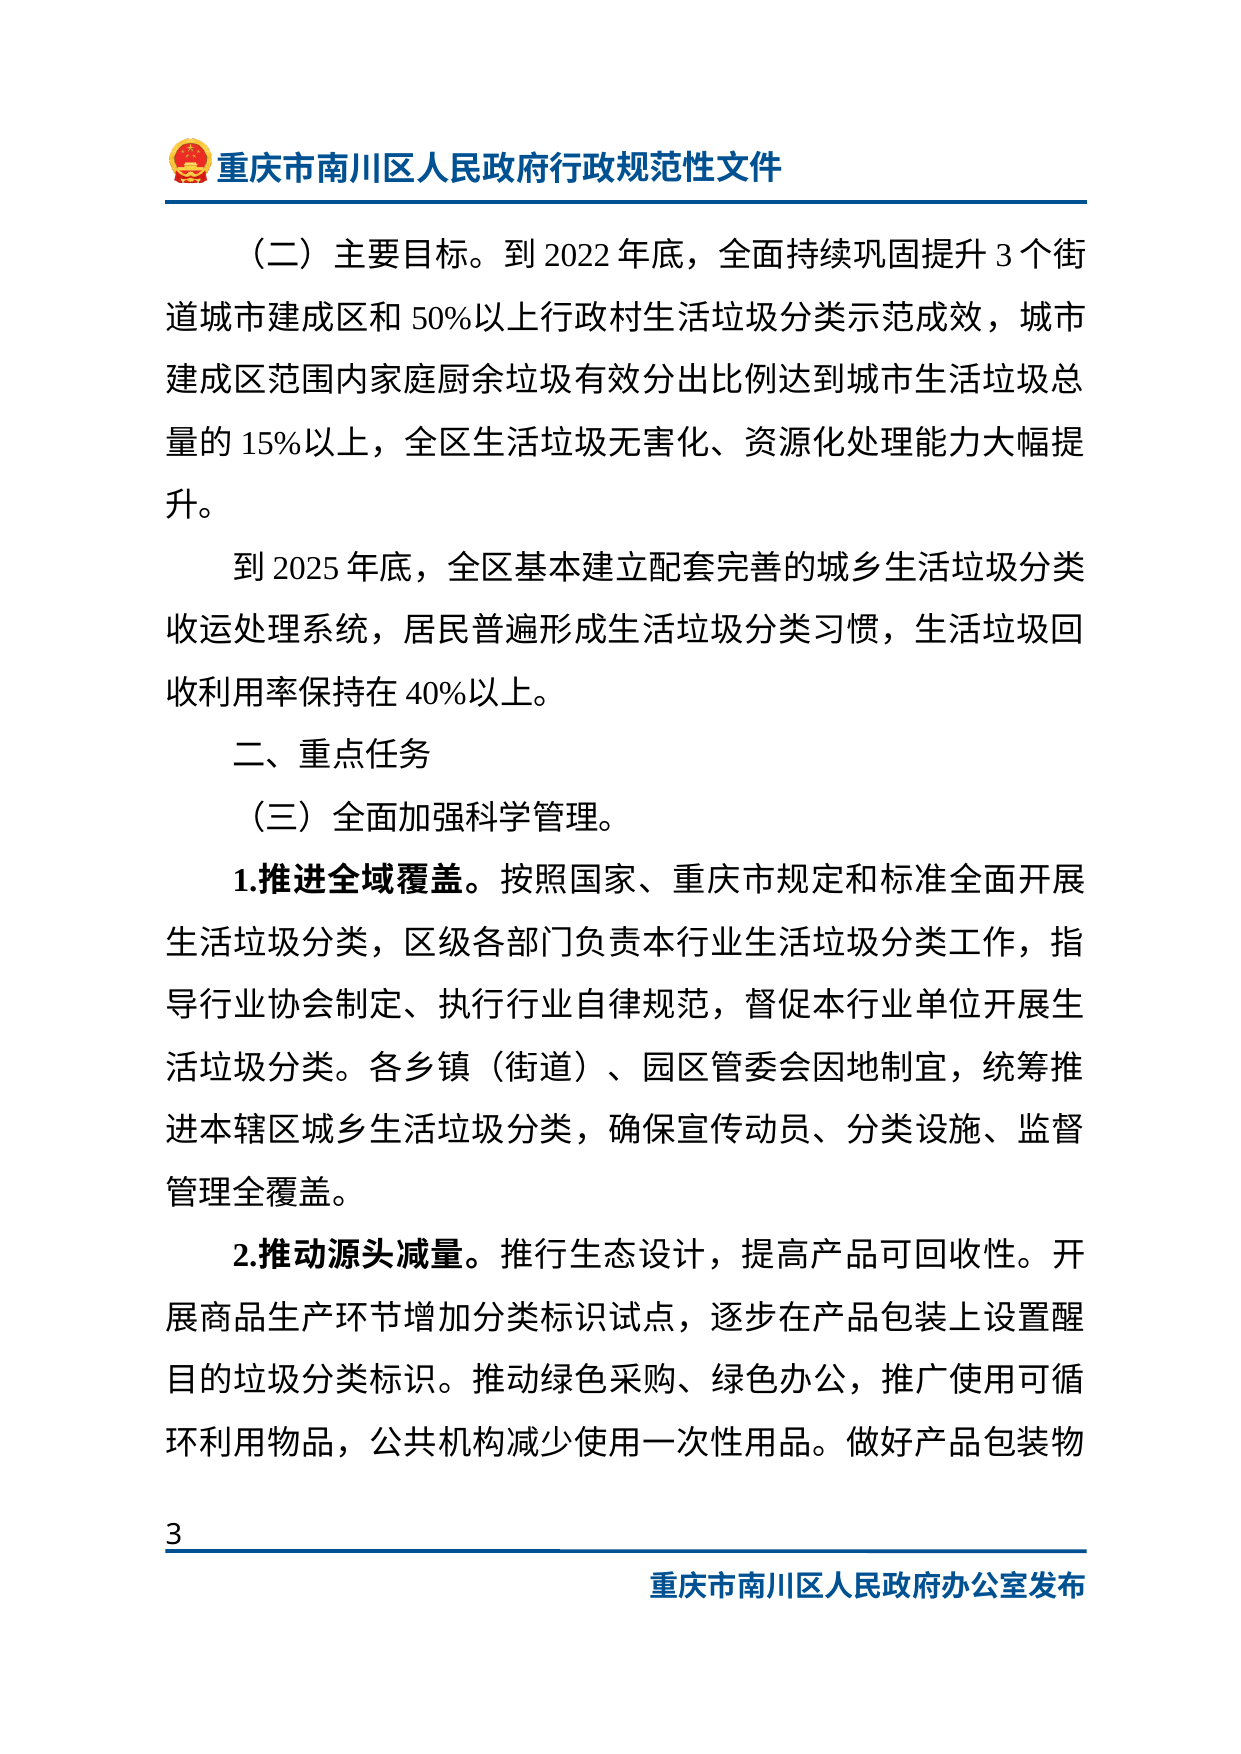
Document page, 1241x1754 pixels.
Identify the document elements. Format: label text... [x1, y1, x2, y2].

text （二）主要目标。到2022年底，全面持续巩固提升3个街道城市建成区和50%以上行政村生活垃圾分类示范成效，城市建成区范围内家庭厨余垃圾有效分出比例达到城市生活垃圾总量的15%以上，全区生活垃圾无害化、资源化处理能力大幅提升。 [165, 217, 1087, 529]
text （三）全面加强科学管理。 [165, 779, 1087, 842]
picture [165, 136, 216, 187]
text 二、重点任务 [165, 717, 1087, 779]
text 到2025年底，全区基本建立配套完善的城乡生活垃圾分类收运处理系统，居民普遍形成生活垃圾分类习惯，生活垃圾回收利用率保持在40%以上。 [165, 529, 1087, 717]
text 1.推进全域覆盖。按照国家、重庆市规定和标准全面开展生活垃圾分类，区级各部门负责本行业生活垃圾分类工作，指导行业协会制定、执行行业自律规范，督促本行业单位开展生活垃圾分类。各乡镇（街道）、园区管委会因地制宜，统筹推进本辖区城乡生活垃圾分类，确保宣传动员、分类设施、监督管理全覆盖。 [165, 842, 1087, 1217]
